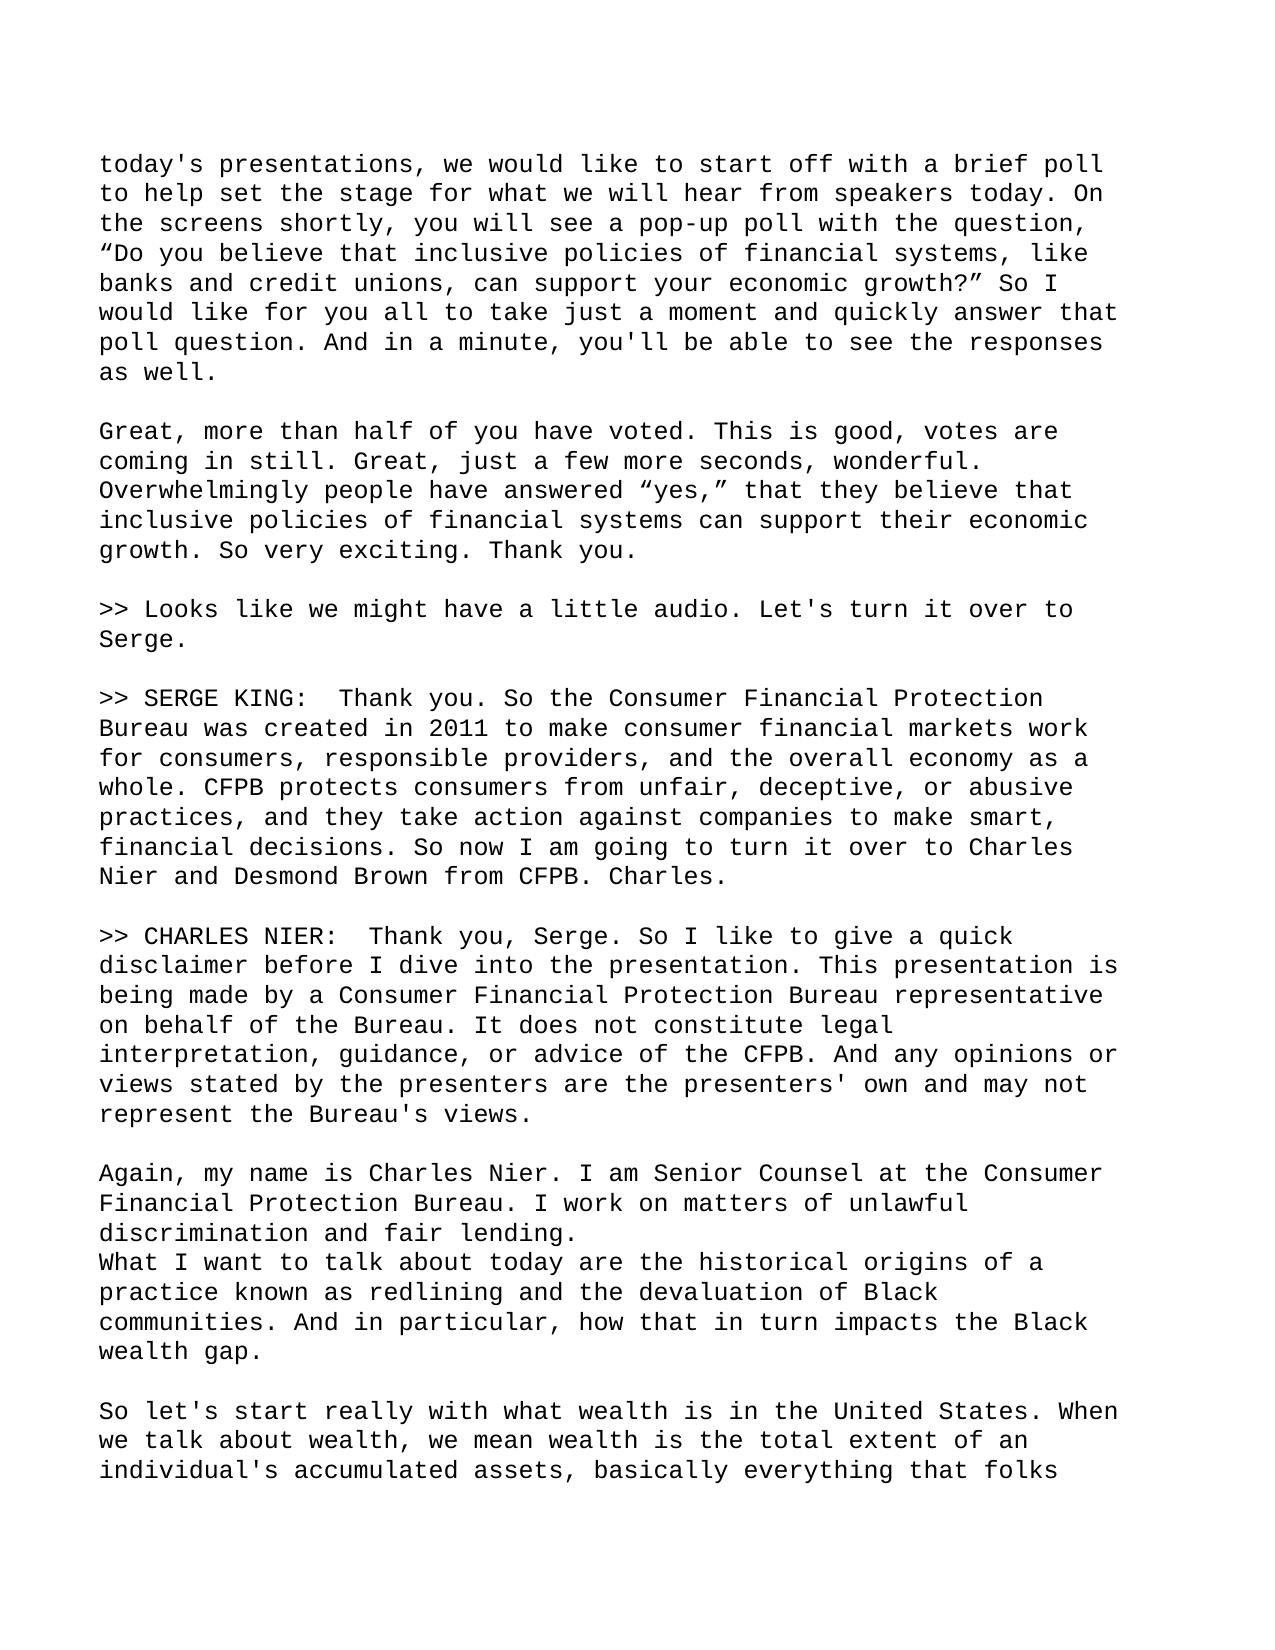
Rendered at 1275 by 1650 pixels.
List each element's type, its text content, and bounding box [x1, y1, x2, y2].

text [98, 150, 1129, 387]
text >> CHARLES NIER: Thank you, Serge. So I like to give a quick disclaimer before I dive into the presentation. This presentation is being made by a Consumer Financial Protection Bureau representative on behalf of the Bureau. It does not constitute legal interpretation, guidance, or advice of the CFPB. And any opinions or views stated by the presenters are the presenters' own and may not represent the Bureau's views. [98, 922, 1129, 1130]
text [98, 1397, 1129, 1486]
text Great, more than half of you have voted. This is good, votes are coming in still. Great, just a few more seconds, wonderful. Overwhelmingly people have answered “yes,” that they believe that inclusive policies of financial systems can support their economic growth. So very exciting. Thank you. [98, 417, 1129, 566]
text Again, my name is Charles Nier. I am Senior Counsel at the Consumer Financial Protection Bureau. I work on matters of unlawful discrimination and fair lending. [98, 1159, 1129, 1248]
text What I want to talk about today are the historical origins of a practice known as redlining and the devaluation of Black communities. And in particular, how that in turn impacts the Black wealth gap. [98, 1248, 1129, 1367]
text >> SERGE KING: Thank you. So the Consumer Financial Protection Bureau was created in 2011 to make consumer financial markets work for consumers, responsible providers, and the overall economy as a whole. CFPB protects consumers from unfair, deceptive, or abusive practices, and they take action against companies to make smart, financial decisions. So now I am going to turn it over to Charles Nier and Desmond Brown from CFPB. Charles. [98, 684, 1129, 892]
text >> Looks like we might have a little audio. Let's turn it over to Serge. [98, 595, 1129, 655]
